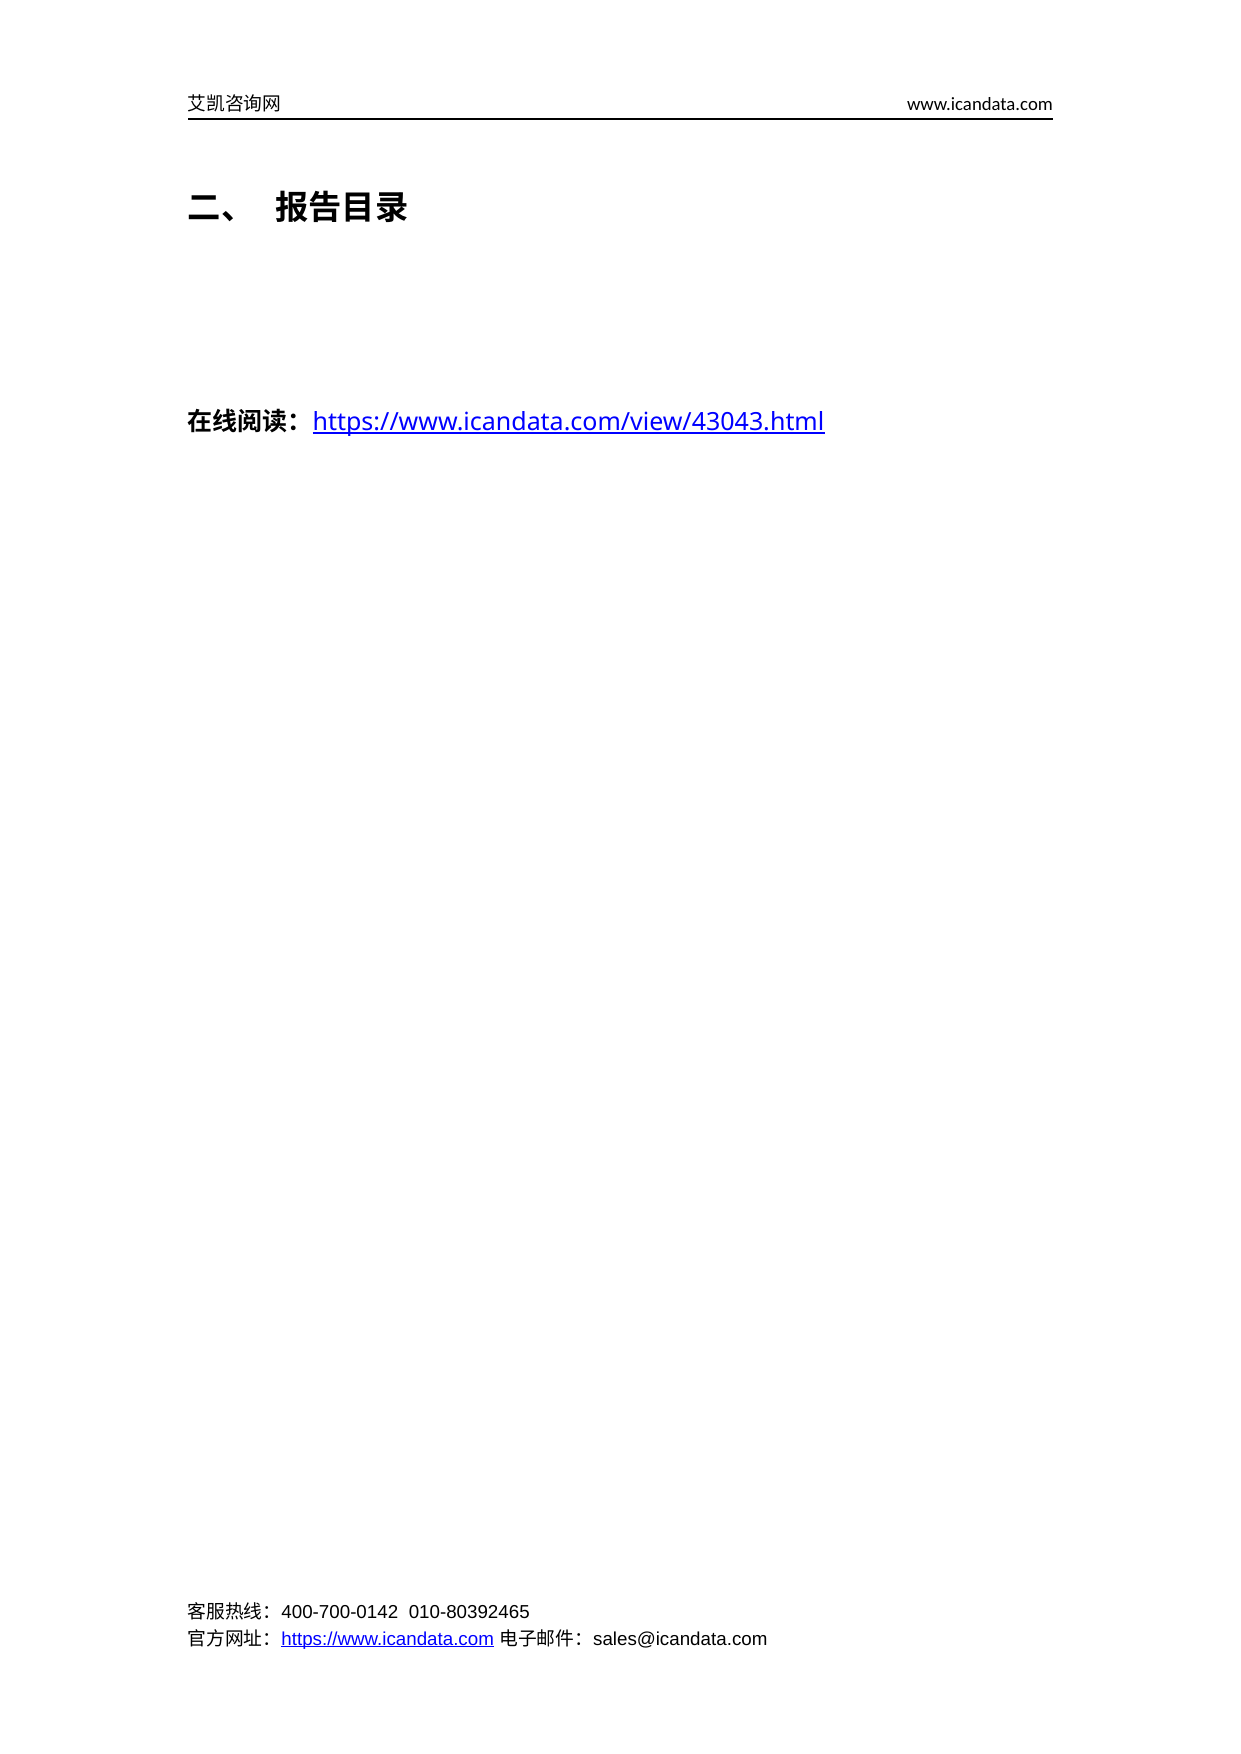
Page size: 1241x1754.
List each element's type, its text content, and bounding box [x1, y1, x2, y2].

text 在线阅读：https://www.icandata.com/view/43043.html [187, 387, 1053, 452]
subtitle 报告目录 [187, 172, 1053, 237]
